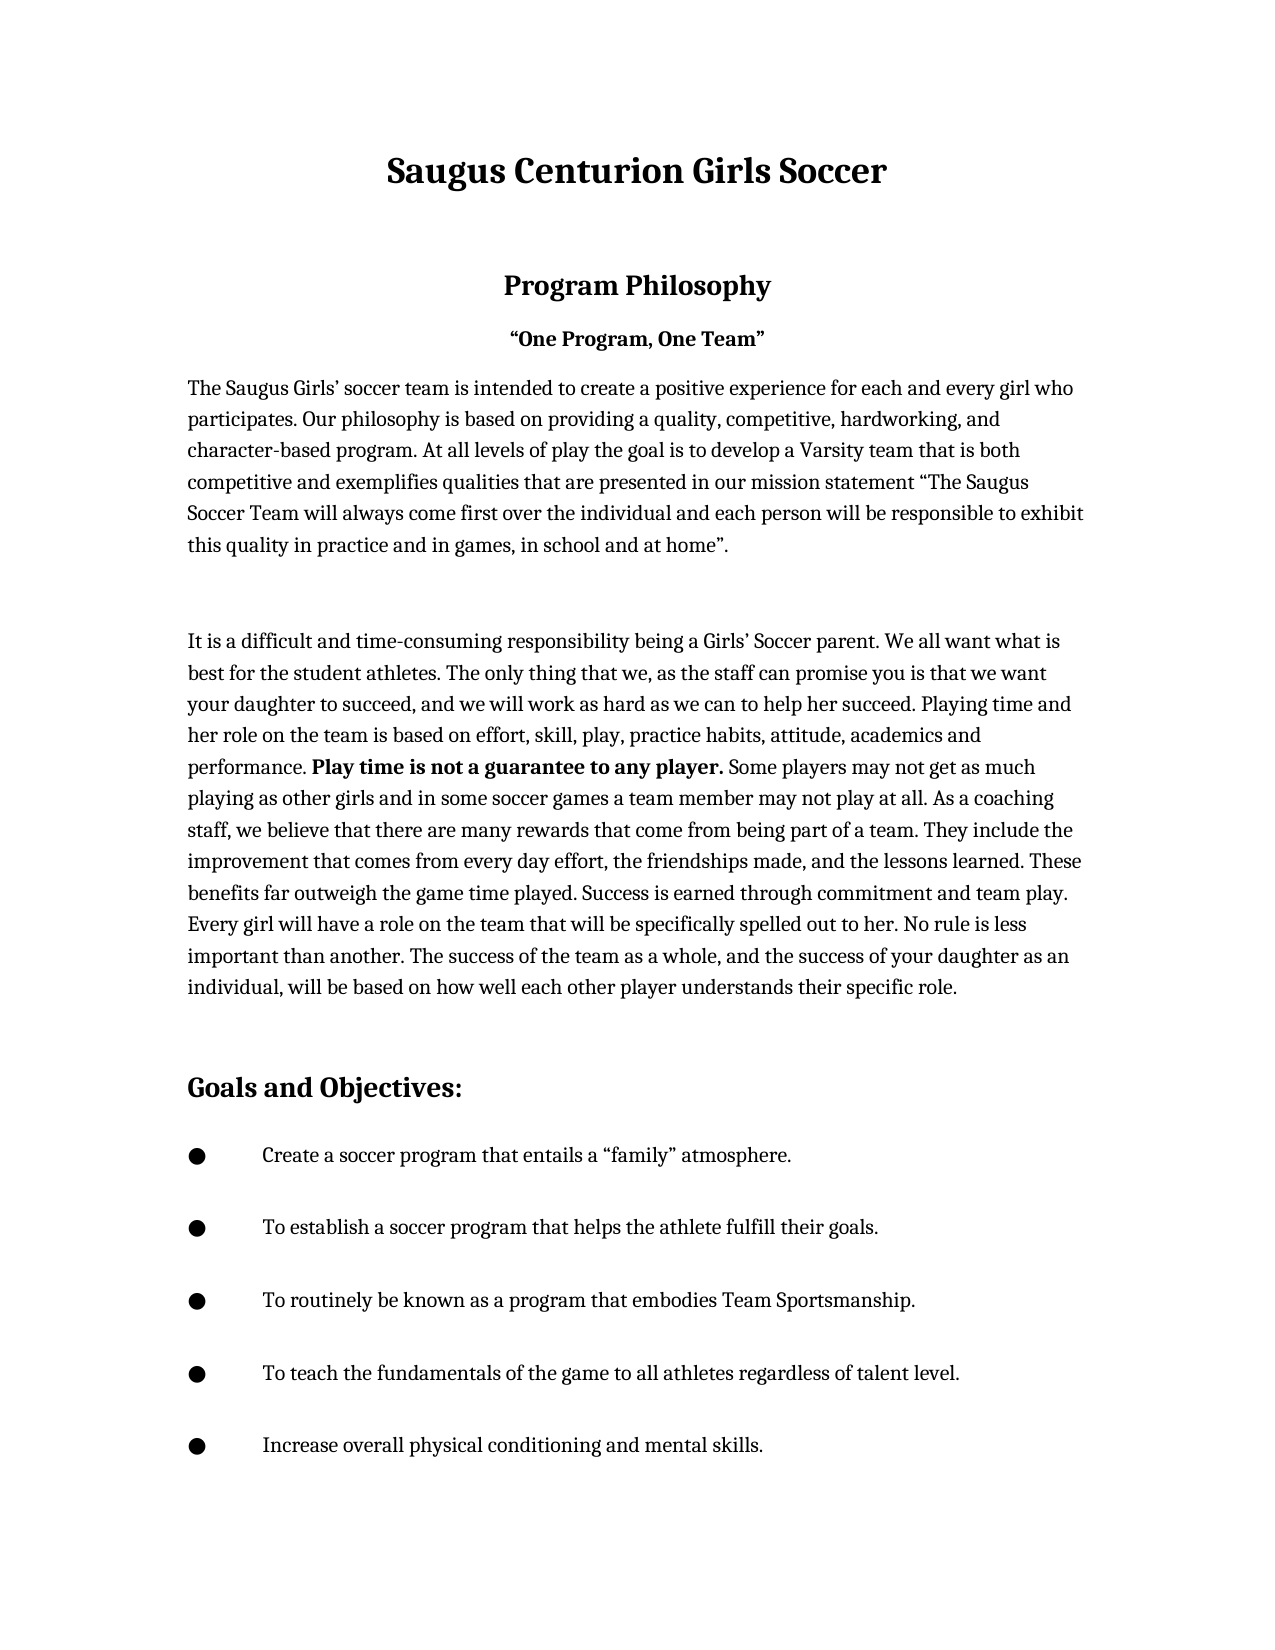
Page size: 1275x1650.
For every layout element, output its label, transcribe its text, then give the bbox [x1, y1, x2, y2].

list To establish a soccer program that helps the athlete fulfill their goals. [187, 1202, 1087, 1247]
text It is a difficult and time-consuming responsibility being a Girls’ Soccer parent. We all want what is best for the student athletes. The only thing that we, as the staff can promise you is that we want your daughter to succeed, and we will work as hard as we can to help her succeed. Playing time and her role on the team is based on effort, skill, play, practice habits, attitude, academics and performance. Play time is not a guarantee to any player. Some players may not get as much playing as other girls and in some soccer games a team member may not play at all. As a coaching staff, we believe that there are many rewards that come from being part of a team. They include the improvement that comes from every day effort, the friendships made, and the lessons learned. These benefits far outweigh the game time played. Success is earned through commitment and team play. Every girl will have a role on the team that will be specifically spelled out to her. No rule is less important than another. The success of the team as a whole, and the success of your daughter as an individual, will be based on how well each other player understands their specific role. [187, 629, 1087, 1000]
list Create a soccer program that entails a “family” atmosphere. [187, 1130, 1087, 1174]
text Saugus Centurion Girls Soccer [187, 150, 1087, 193]
text “One Program, One Team” [187, 327, 1087, 352]
text Program Philosophy [187, 269, 1087, 302]
text Goals and Objectives: [187, 1071, 1087, 1105]
list To routinely be known as a program that embodies Team Sportsmanship. [187, 1275, 1087, 1320]
list To teach the fundamentals of the game to all athletes regardless of talent level. [187, 1348, 1087, 1393]
list Increase overall physical conditioning and mental skills. [187, 1421, 1087, 1465]
text The Saugus Girls’ soccer team is intended to create a positive experience for each and every girl who participates. Our philosophy is based on providing a quality, competitive, hardworking, and character-based program. At all levels of play the goal is to develop a Varsity team that is both competitive and exemplifies qualities that are presented in our mission statement “The Saugus Soccer Team will always come first over the individual and each person will be responsible to exhibit this quality in practice and in games, in school and at home”. [187, 375, 1087, 558]
